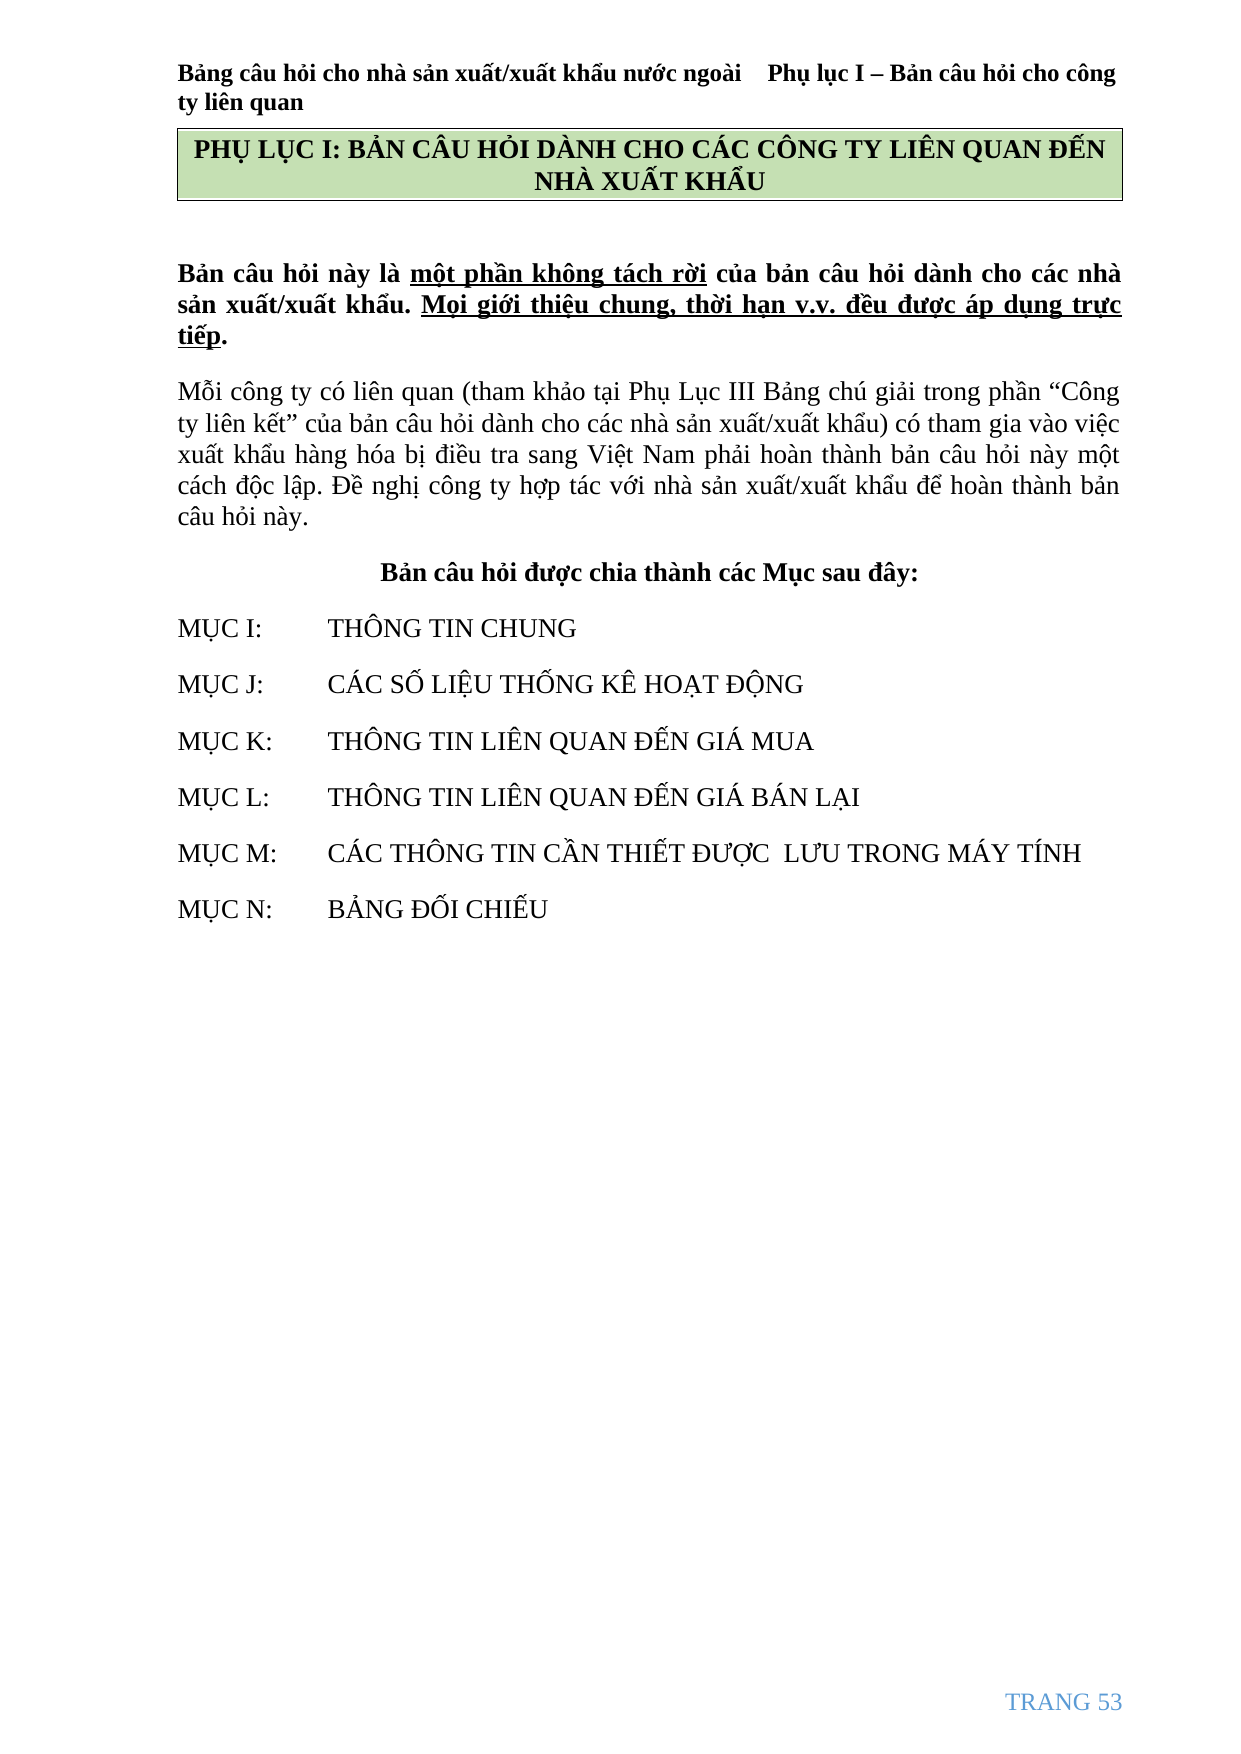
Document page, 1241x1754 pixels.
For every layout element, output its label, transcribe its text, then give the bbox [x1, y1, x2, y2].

text MỤC I: THÔNG TIN CHUNG [177, 612, 1122, 643]
text MỤC L: THÔNG TIN LIÊN QUAN ĐẾN GIÁ BÁN LẠI [177, 781, 1122, 812]
text MỤC M: CÁC THÔNG TIN CẦN THIẾT ĐƯỢC LƯU TRONG MÁY TÍNH [177, 837, 1122, 868]
text MỤC K: THÔNG TIN LIÊN QUAN ĐẾN GIÁ MUA [177, 725, 1122, 756]
text Bản câu hỏi này là một phần không tách rời của bản câu hỏi dành cho các nhà sản xuất/xuất khẩu. Mọi giới thiệu chung, thời hạn v.v. đều được áp dụng trực tiếp. [177, 257, 1122, 351]
text MỤC N: BẢNG ĐỐI CHIẾU [177, 893, 1122, 924]
subtitle PHỤ LỤC I: BẢN CÂU HỎI DÀNH CHO CÁC CÔNG TY LIÊN QUAN ĐẾN NHÀ XUẤT KHẨU [178, 131, 1122, 198]
text MỤC J: CÁC SỐ LIỆU THỐNG KÊ HOẠT ĐỘNG [177, 668, 1122, 700]
text Mỗi công ty có liên quan (tham khảo tại Phụ Lục III Bảng chú giải trong phần “Công ty liên kết” của bản câu hỏi dành cho các nhà sản xuất/xuất khẩu) có tham gia vào việc xuất khẩu hàng hóa bị điều tra sang Việt Nam phải hoàn thành bản câu hỏi này một cách độc lập. Đề nghị công ty hợp tác với nhà sản xuất/xuất khẩu để hoàn thành bản câu hỏi này. [177, 376, 1122, 531]
text Bản câu hỏi được chia thành các Mục sau đây: [177, 556, 1122, 587]
